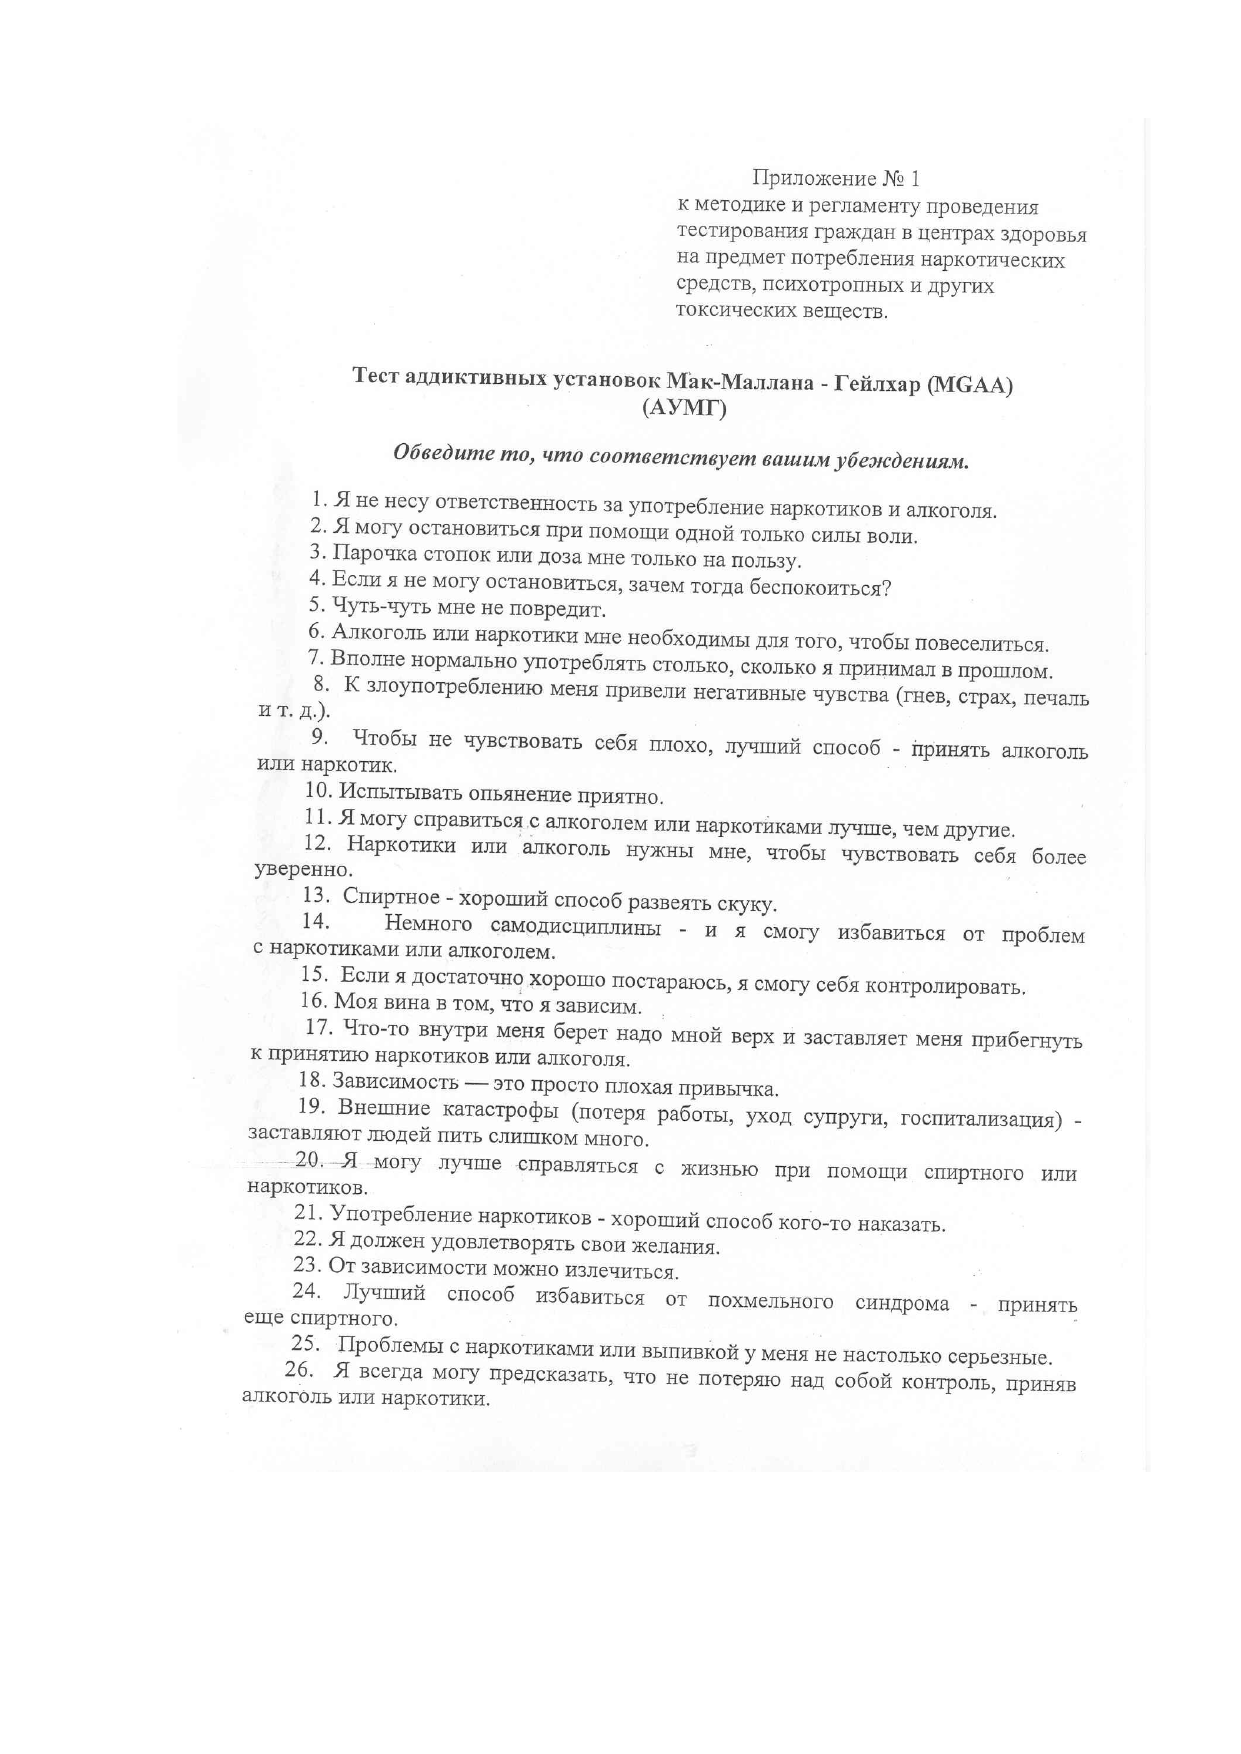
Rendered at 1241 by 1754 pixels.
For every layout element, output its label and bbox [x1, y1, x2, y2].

picture [177, 118, 1151, 1472]
